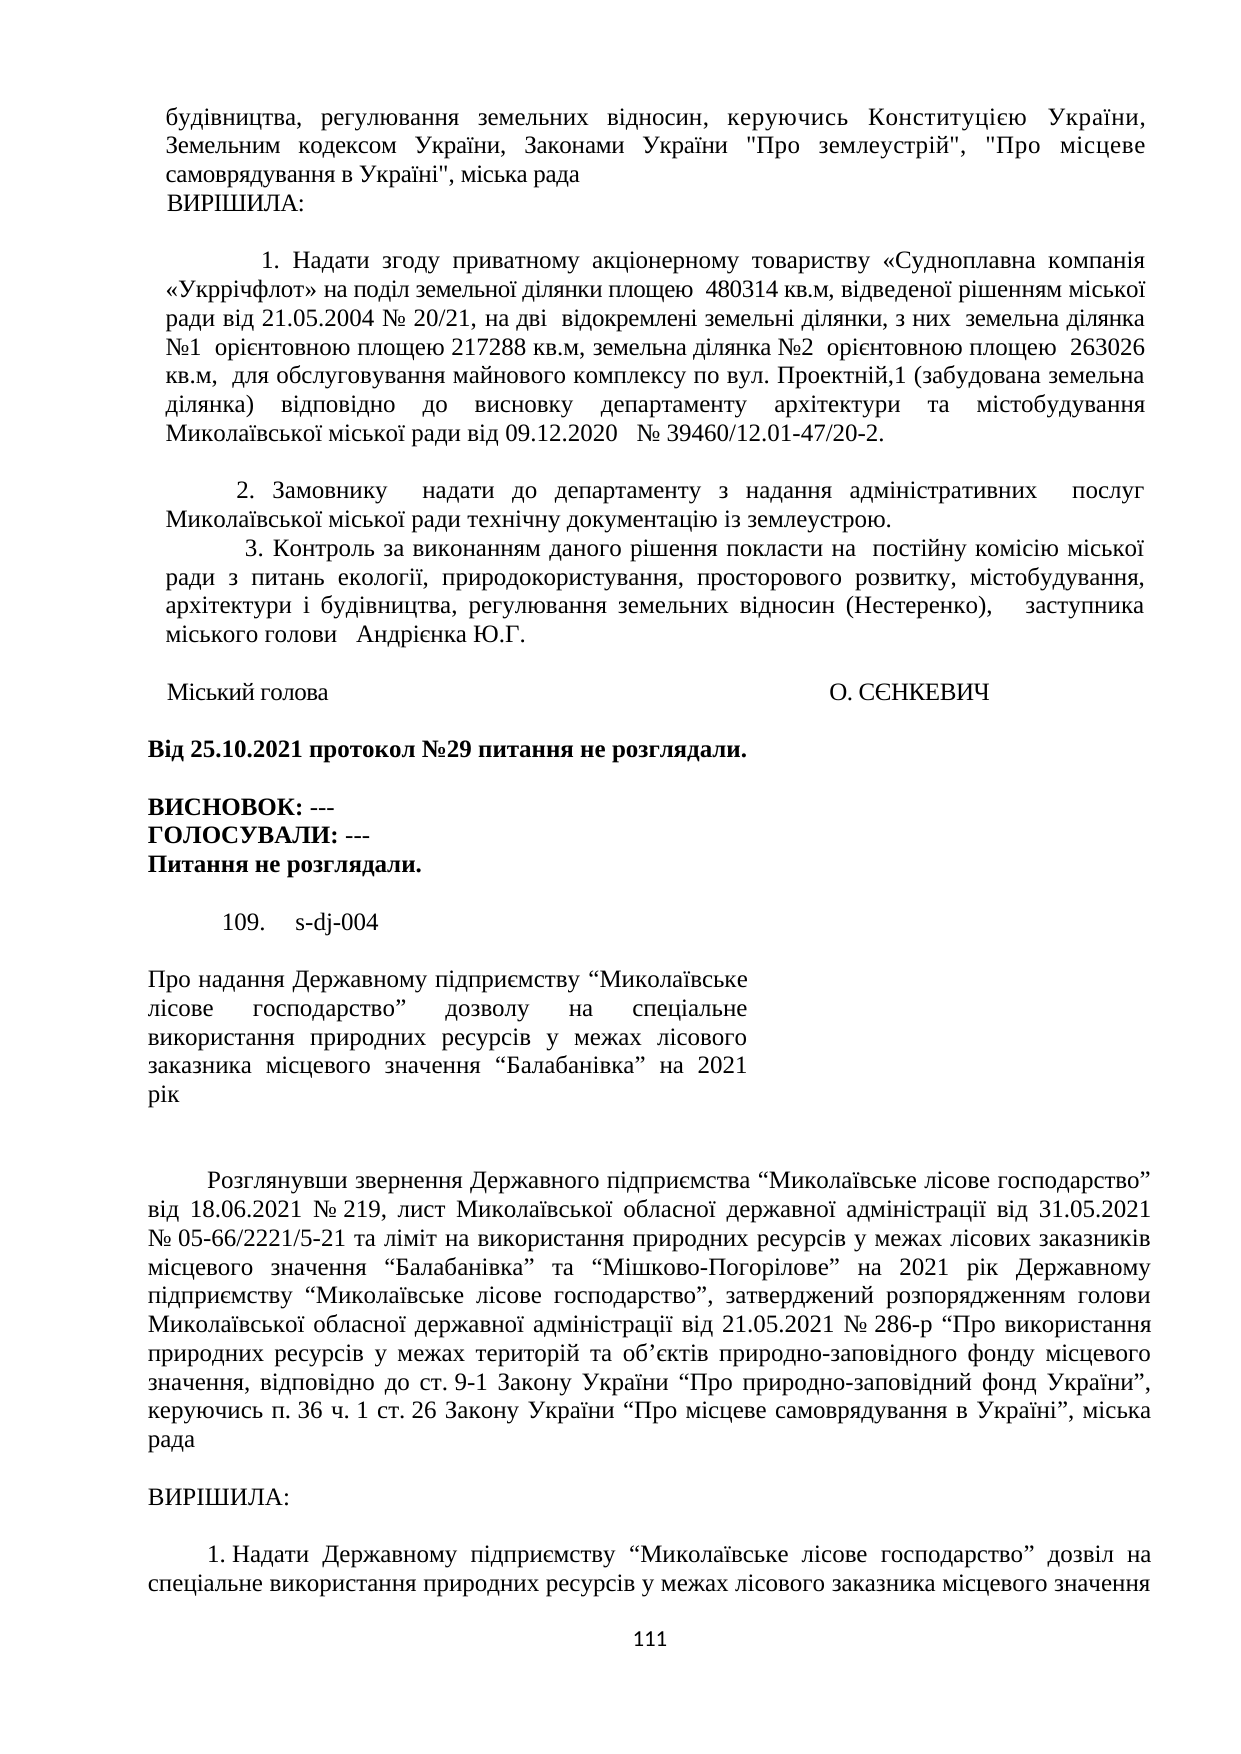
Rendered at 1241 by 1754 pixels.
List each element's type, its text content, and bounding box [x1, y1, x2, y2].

text Розглянувши звернення Державного підприємства “Миколаївське лісове господарство” від 18.06.2021 № 219, лист Миколаївської обласної державної адміністрації від 31.05.2021 № 05-66/2221/5-21 та ліміт на використання природних ресурсів у межах лісових заказників місцевого значення “Балабанівка” та “Мішково-Погорілове” на 2021 рік Державному підприємству “Миколаївське лісове господарство”, затверджений розпорядженням голови Миколаївської обласної державної адміністрації від 21.05.2021 № 286-р “Про використання природних ресурсів у межах територій та об’єктів природно-заповідного фонду місцевого значення, відповідно до ст. 9-1 Закону України “Про природно-заповідний фонд України”, керуючись п. 36 ч. 1 ст. 26 Закону України “Про місцеве самоврядування в Україні”, міська рада [148, 1166, 1152, 1453]
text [165, 102, 1146, 188]
text Від 25.10.2021 протокол №29 питання не розглядали. [148, 734, 1152, 763]
text Міський голова О. СЄНКЕВИЧ [165, 677, 1146, 706]
text ВИРІШИЛА: [148, 1482, 1152, 1511]
text Про надання Державному підприємству “Миколаївське лісове господарство” дозволу на спеціальне використання природних ресурсів у межах лісового заказника місцевого значення “Балабанівка” на 2021 рік [148, 964, 748, 1108]
text ВИРІШИЛА: [165, 188, 1146, 217]
list s-dj-004 [222, 907, 1152, 936]
text ГОЛОСУВАЛИ: --- [148, 821, 1152, 849]
text 3. Контроль за виконанням даного рішення покласти на постійну комісію міської ради з питань екології, природокористування, просторового розвитку, містобудування, архітектури і будівництва, регулювання земельних відносин (Нестеренко), заступника міського голови Андрієнка Ю.Г. [165, 533, 1146, 648]
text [148, 1539, 1152, 1597]
text 2. Замовнику надати до департаменту з надання адміністративних послуг Миколаївської міської ради технічну документацію із землеустрою. [165, 476, 1146, 533]
text Питання не розглядали. [148, 849, 1152, 878]
text ВИСНОВОК: --- [148, 792, 1152, 821]
text 1. Надати згоду приватному акціонерному товариству «Судноплавна компанія «Укррічфлот» на поділ земельної ділянки площею 480314 кв.м, відведеної рішенням міської ради від 21.05.2004 № 20/21, на дві відокремлені земельні ділянки, з них земельна ділянка №1 орієнтовною площею 217288 кв.м, земельна ділянка №2 орієнтовною площею 263026 кв.м, для обслуговування майнового комплексу по вул. Проектній,1 (забудована земельна ділянка) відповідно до висновку департаменту архітектури та містобудування Миколаївської міської ради від 09.12.2020 № 39460/12.01-47/20-2. [165, 246, 1146, 447]
